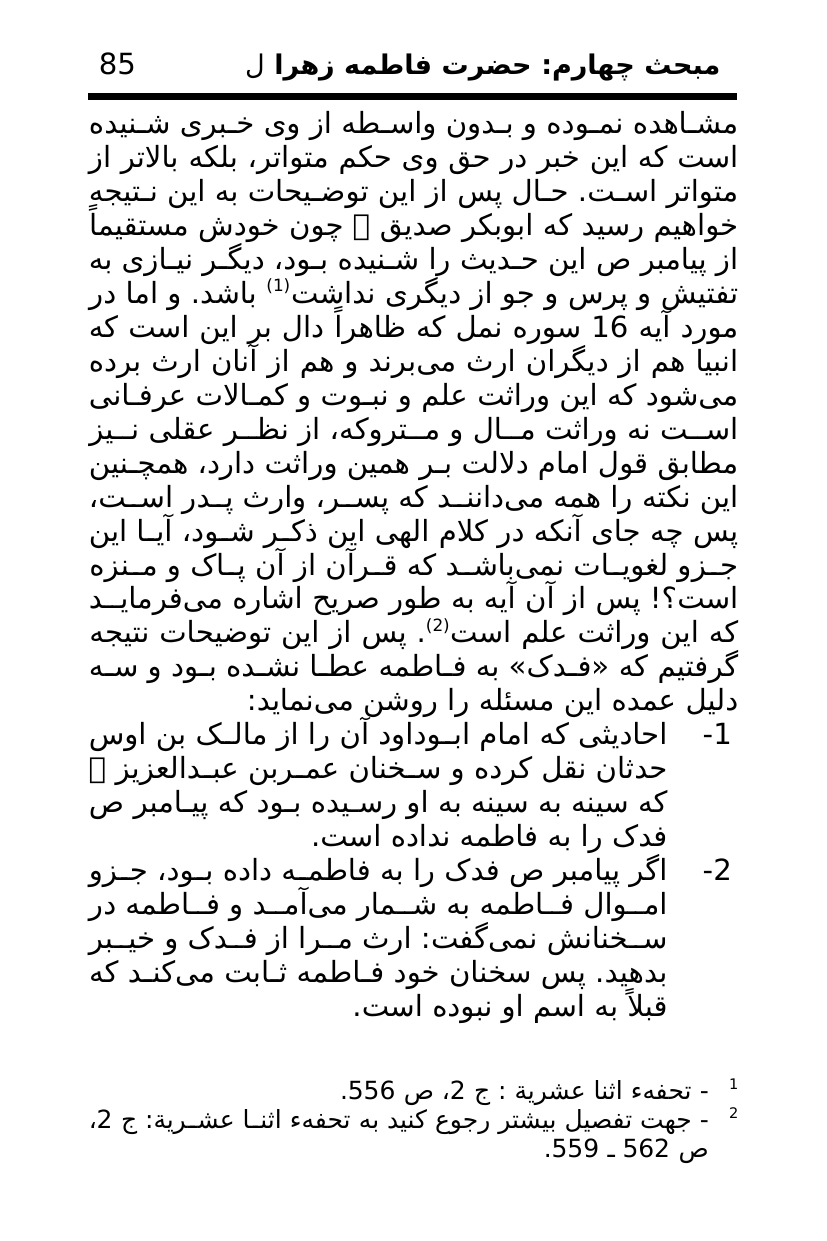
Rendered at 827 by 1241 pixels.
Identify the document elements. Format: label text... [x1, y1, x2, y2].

list اگر پیامبر ص فدک را به‌ فاطمه داده‌ بود، جزو اموال‌ فاطمه‌ به‌ شمار می‌آمد و فاطمه‌ در سخنانش‌ نمی‌گفت‌: ارث‌ مرا از فدک و خیبر بدهید. پس‌ سخنان‌ خود فاطمه‌ ثابت‌ می‌كند كه‌ قبلاً به‌ اسم‌ او نبوده‌ است‌. [89, 853, 703, 1023]
list احادیثی‌ كه‌ امام‌ ابوداود آن‌ را از مالک بن‌ اوس‌ حدثان‌ نقل‌ كرده‌ و سخنان‌ عمربن‌ عبدالعزیز كه‌ سینه‌ به‌ سینه‌ به‌ او رسیده‌ بود كه‌ پیامبر ص فدک را به‌ فاطمه نداده‌ است‌. [89, 718, 703, 853]
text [89, 106, 738, 718]
